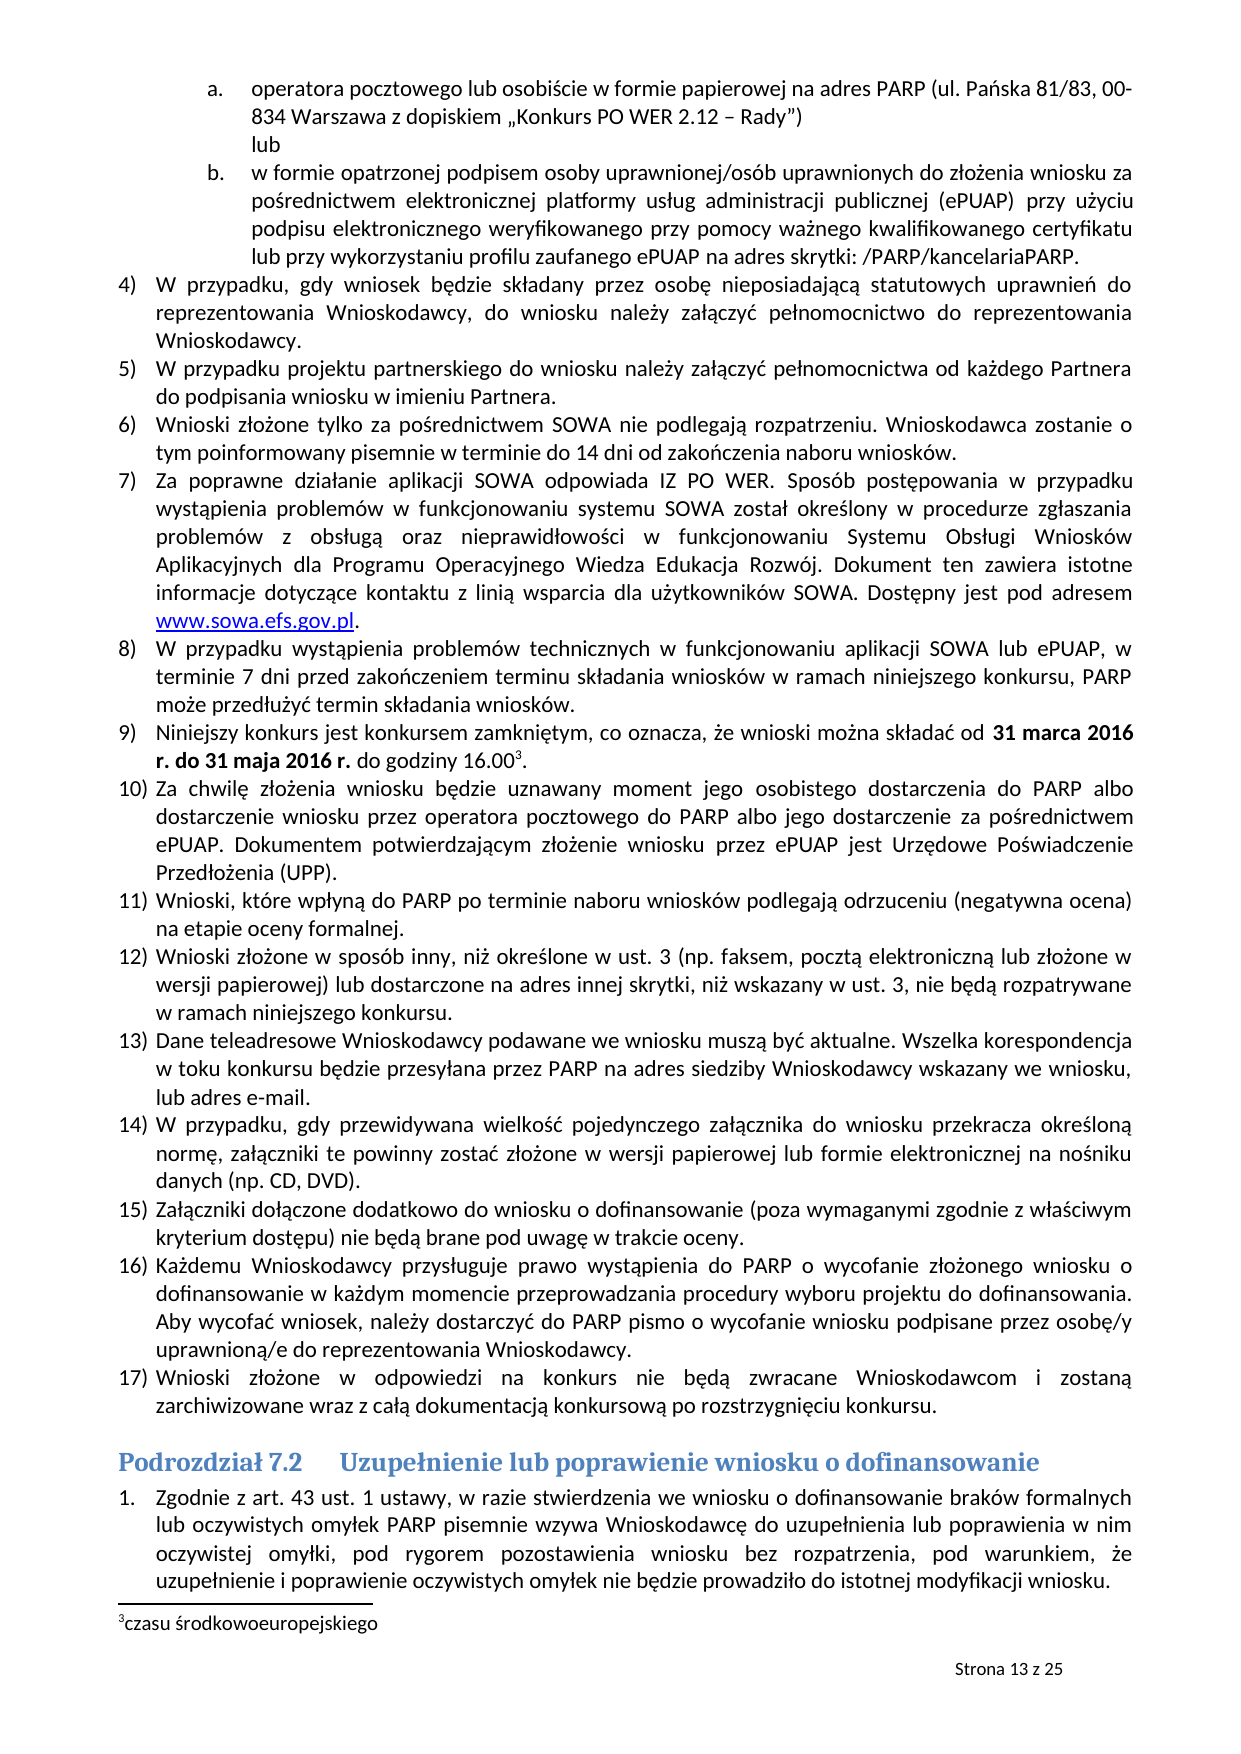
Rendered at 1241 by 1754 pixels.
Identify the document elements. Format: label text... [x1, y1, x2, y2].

subtitle Podrozdział 7.2 Uzupełnienie lub poprawienie wniosku o dofinansowanie [118, 1447, 1134, 1478]
list Załączniki dołączone dodatkowo do wniosku o dofinansowanie (poza wymaganymi zgodnie z właściwym kryterium dostępu) nie będą brane pod uwagę w trakcie oceny. [118, 1195, 1134, 1251]
list Za chwilę złożenia wniosku będzie uznawany moment jego osobistego dostarczenia do PARP albo dostarczenie wniosku przez operatora pocztowego do PARP albo jego dostarczenie za pośrednictwem ePUAP. Dokumentem potwierdzającym złożenie wniosku przez ePUAP jest Urzędowe Poświadczenie Przedłożenia (UPP). [118, 774, 1134, 886]
list Wnioski, które wpłyną do PARP po terminie naboru wniosków podlegają odrzuceniu (negatywna ocena) na etapie oceny formalnej. [118, 886, 1134, 942]
list W przypadku wystąpienia problemów technicznych w funkcjonowaniu aplikacji SOWA lub ePUAP, w terminie 7 dni przed zakończeniem terminu składania wniosków w ramach niniejszego konkursu, PARP może przedłużyć termin składania wniosków. [118, 634, 1134, 718]
list w formie opatrzonej podpisem osoby uprawnionej/osób uprawnionych do złożenia wniosku za pośrednictwem elektronicznej platformy usług administracji publicznej (ePUAP) przy użyciu podpisu elektronicznego weryfikowanego przy pomocy ważnego kwalifikowanego certyfikatu lub przy wykorzystaniu profilu zaufanego ePUAP na adres skrytki: /PARP/kancelariaPARP. [207, 158, 1134, 270]
list W przypadku, gdy przewidywana wielkość pojedynczego załącznika do wniosku przekracza określoną normę, załączniki te powinny zostać złożone w wersji papierowej lub formie elektronicznej na nośniku danych (np. CD, DVD). [118, 1111, 1134, 1195]
list Niniejszy konkurs jest konkursem zamkniętym, co oznacza, że wnioski można składać od 31 marca 2016 r. do 31 maja 2016 r. do godziny 16.00. [118, 718, 1134, 774]
list Każdemu Wnioskodawcy przysługuje prawo wystąpienia do PARP o wycofanie złożonego wniosku o dofinansowanie w każdym momencie przeprowadzania procedury wyboru projektu do dofinansowania. Aby wycofać wniosek, należy dostarczyć do PARP pismo o wycofanie wniosku podpisane przez osobę/y uprawnioną/e do reprezentowania Wnioskodawcy. [118, 1251, 1134, 1363]
list Zgodnie z art. 43 ust. 1 ustawy, w razie stwierdzenia we wniosku o dofinansowanie braków formalnych lub oczywistych omyłek PARP pisemnie wzywa Wnioskodawcę do uzupełnienia lub poprawienia w nim oczywistej omyłki, pod rygorem pozostawienia wniosku bez rozpatrzenia, pod warunkiem, że uzupełnienie i poprawienie oczywistych omyłek nie będzie prowadziło do istotnej modyfikacji wniosku. [118, 1483, 1134, 1595]
list W przypadku, gdy wniosek będzie składany przez osobę nieposiadającą statutowych uprawnień do reprezentowania Wnioskodawcy, do wniosku należy załączyć pełnomocnictwo do reprezentowania Wnioskodawcy. [118, 270, 1134, 354]
list W przypadku projektu partnerskiego do wniosku należy załączyć pełnomocnictwa od każdego Partnera do podpisania wniosku w imieniu Partnera. [118, 354, 1134, 410]
list operatora pocztowego lub osobiście w formie papierowej na adres PARP (ul. Pańska 81/83, 00-834 Warszawa z dopiskiem „Konkurs PO WER 2.12 – Rady”) [207, 74, 1134, 130]
list Wnioski złożone tylko za pośrednictwem SOWA nie podlegają rozpatrzeniu. Wnioskodawca zostanie o tym poinformowany pisemnie w terminie do 14 dni od zakończenia naboru wniosków. [118, 410, 1134, 466]
list lub [251, 130, 1134, 158]
list Wnioski złożone w sposób inny, niż określone w ust. 3 (np. faksem, pocztą elektroniczną lub złożone w wersji papierowej) lub dostarczone na adres innej skrytki, niż wskazany w ust. 3, nie będą rozpatrywane w ramach niniejszego konkursu. [118, 942, 1134, 1027]
list Wnioski złożone w odpowiedzi na konkurs nie będą zwracane Wnioskodawcom i zostaną zarchiwizowane wraz z całą dokumentacją konkursową po rozstrzygnięciu konkursu. [118, 1363, 1134, 1419]
list Za poprawne działanie aplikacji SOWA odpowiada IZ PO WER. Sposób postępowania w przypadku wystąpienia problemów w funkcjonowaniu systemu SOWA został określony w procedurze zgłaszania problemów z obsługą oraz nieprawidłowości w funkcjonowaniu Systemu Obsługi Wniosków Aplikacyjnych dla Programu Operacyjnego Wiedza Edukacja Rozwój. Dokument ten zawiera istotne informacje dotyczące kontaktu z linią wsparcia dla użytkowników SOWA. Dostępny jest pod adresem www.sowa.efs.gov.pl. [118, 466, 1134, 634]
list Dane teleadresowe Wnioskodawcy podawane we wniosku muszą być aktualne. Wszelka korespondencja w toku konkursu będzie przesyłana przez PARP na adres siedziby Wnioskodawcy wskazany we wniosku, lub adres e-mail. [118, 1027, 1134, 1111]
